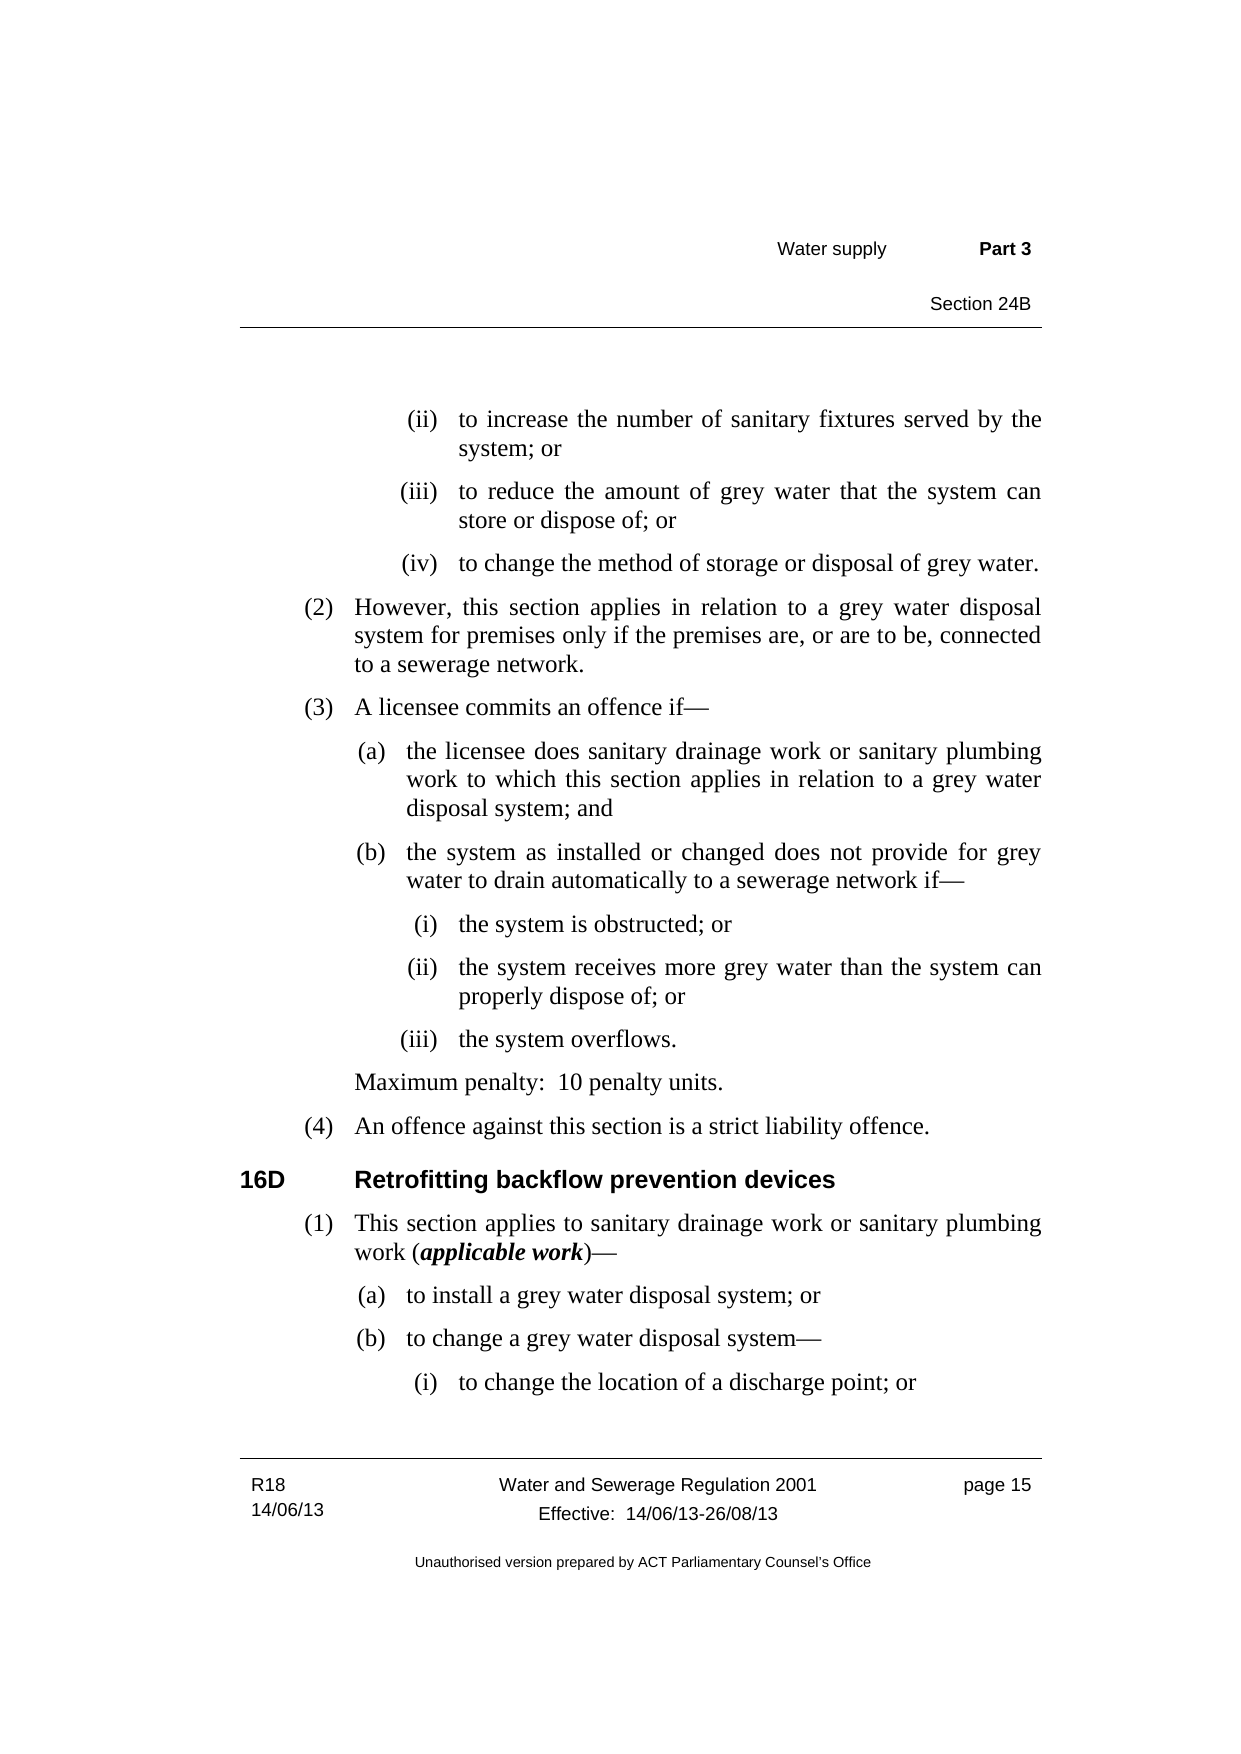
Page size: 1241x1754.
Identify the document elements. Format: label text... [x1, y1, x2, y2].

text (b) the system as installed or changed does not provide for grey water to drain automatically to a sewerage network if— [239, 837, 1042, 894]
text (1) This section applies to sanitary drainage work or sanitary plumbing work (applicable work)— [239, 1208, 1042, 1265]
text (i) to change the location of a discharge point; or [239, 1367, 1042, 1395]
text 16D Retrofitting backflow prevention devices [239, 1164, 1042, 1193]
text (i) the system is obstructed; or [239, 909, 1042, 937]
text (b) to change a grey water disposal system— [239, 1323, 1042, 1352]
text (iv) to change the method of storage or disposal of grey water. [239, 548, 1042, 577]
text (iii) the system overflows. [239, 1024, 1042, 1053]
text (ii) to increase the number of sanitary fixtures served by the system; or [239, 404, 1042, 462]
text (3) A licensee commits an offence if— [239, 692, 1042, 721]
text Maximum penalty: 10 penalty units. [354, 1067, 1042, 1096]
text (a) the licensee does sanitary drainage work or sanitary plumbing work to which this section applies in relation to a grey water disposal system; and [239, 736, 1042, 822]
text (4) An offence against this section is a strict liability offence. [239, 1111, 1042, 1139]
text (iii) to reduce the amount of grey water that the system can store or dispose of; or [239, 476, 1042, 534]
text (ii) the system receives more grey water than the system can properly dispose of; or [239, 952, 1042, 1009]
text (a) to install a grey water disposal system; or [239, 1280, 1042, 1309]
text (2) However, this section applies in relation to a grey water disposal system for premises only if the premises are, or are to be, connected to a sewerage network. [239, 592, 1042, 678]
